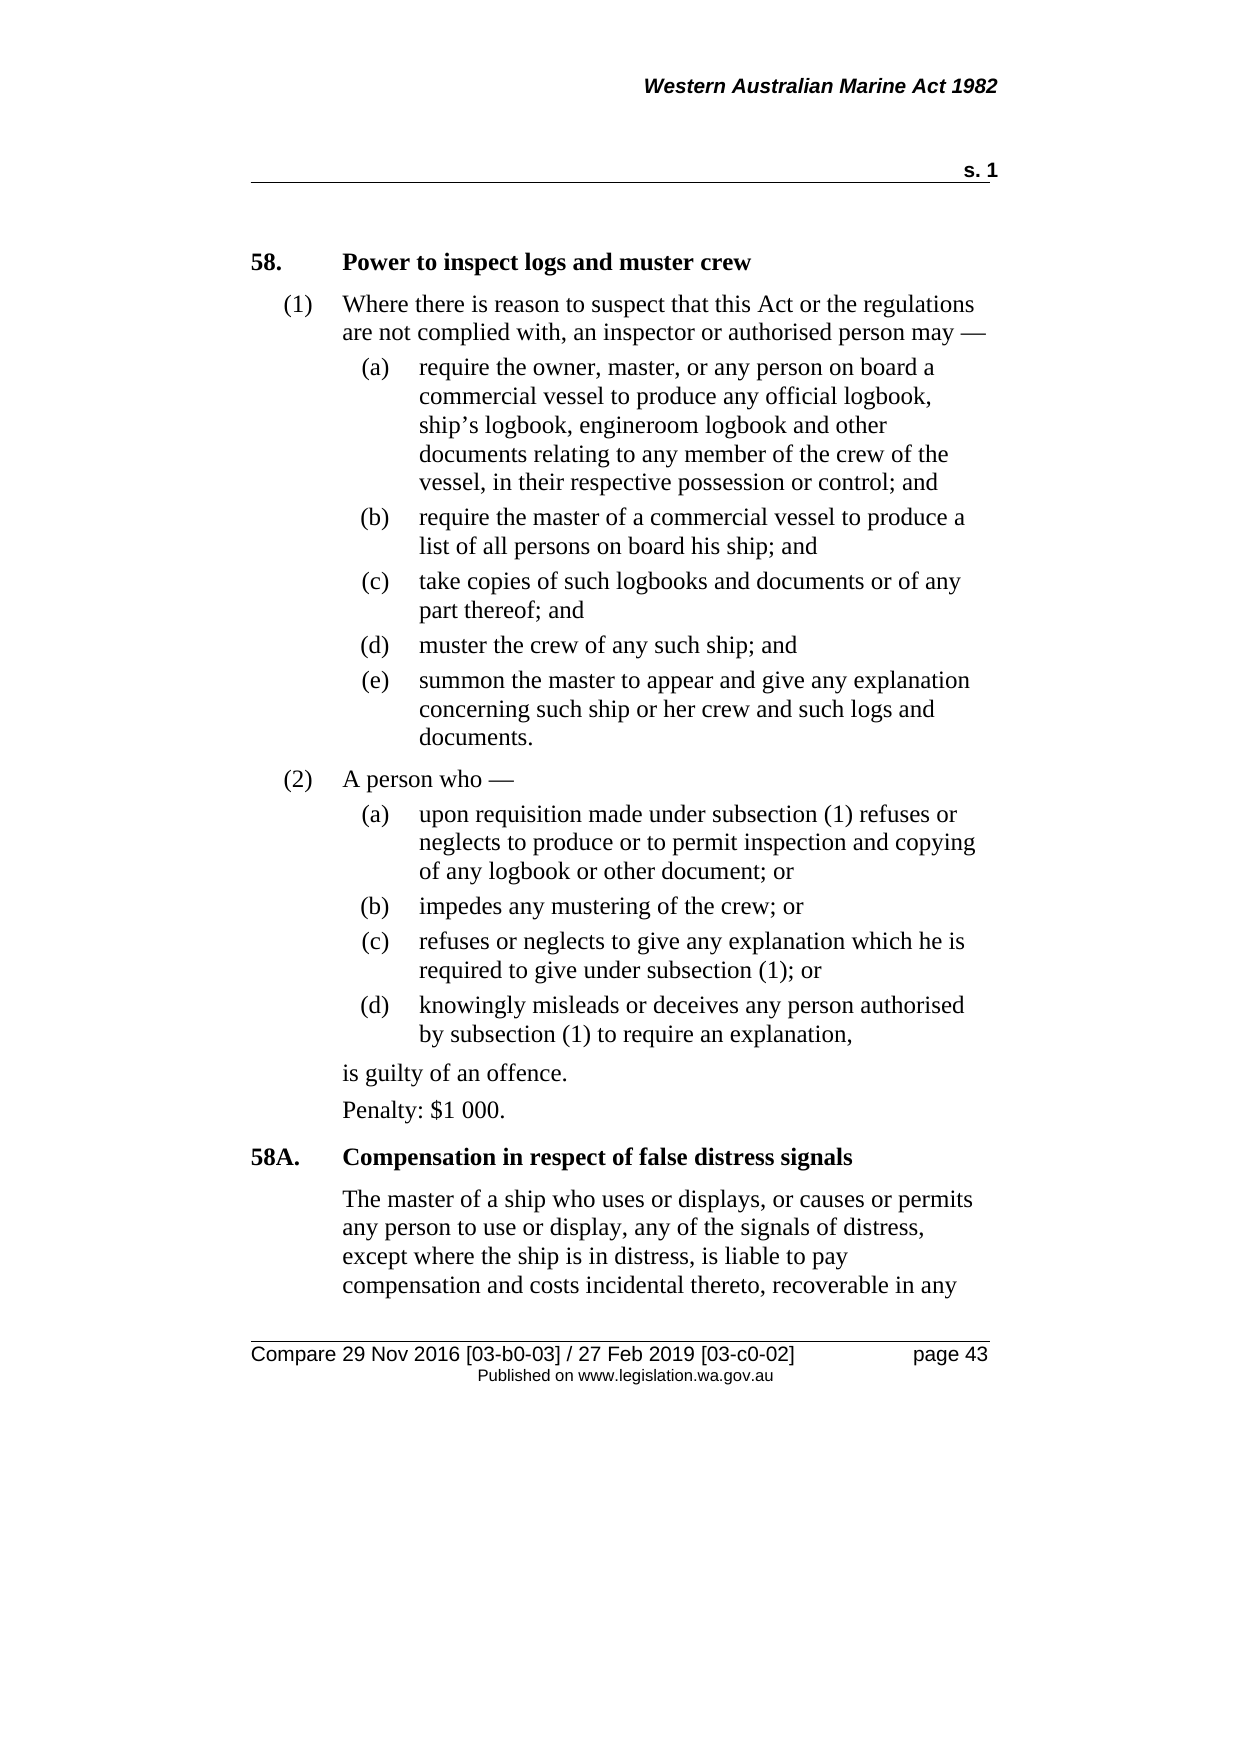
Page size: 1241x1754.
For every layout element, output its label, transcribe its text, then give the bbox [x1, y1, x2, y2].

text (d) muster the crew of any such ship; and [251, 630, 990, 659]
text (e) summon the master to appear and give any explanation concerning such ship or her crew and such logs and documents. [251, 665, 990, 751]
text Penalty: $1 000. [251, 1095, 990, 1124]
text (c) take copies of such logbooks and documents or of any part thereof; and [251, 566, 990, 624]
text is guilty of an offence. [251, 1058, 990, 1087]
text (a) upon requisition made under subsection (1) refuses or neglects to produce or to permit inspection and copying of any logbook or other document; or [251, 799, 990, 885]
text (c) refuses or neglects to give any explanation which he is required to give under subsection (1); or [251, 926, 990, 984]
text (d) knowingly misleads or deceives any person authorised by subsection (1) to require an explanation, [251, 990, 990, 1047]
text (b) impedes any mustering of the crew; or [251, 891, 990, 920]
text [251, 1184, 990, 1299]
text (a) require the owner, master, or any person on board a commercial vessel to produce any official logbook, ship’s logbook, engineroom logbook and other documents relating to any member of the crew of the vessel, in their respective possession or control; and [251, 352, 990, 496]
text (1) Where there is reason to suspect that this Act or the regulations are not complied with, an inspector or authorised person may — [251, 289, 990, 346]
text (b) require the master of a commercial vessel to produce a list of all persons on board his ship; and [251, 502, 990, 560]
subtitle 58. Power to inspect logs and muster crew [251, 247, 990, 276]
text (2) A person who — [251, 764, 990, 792]
subtitle 58A. Compensation in respect of false distress signals [251, 1142, 990, 1171]
